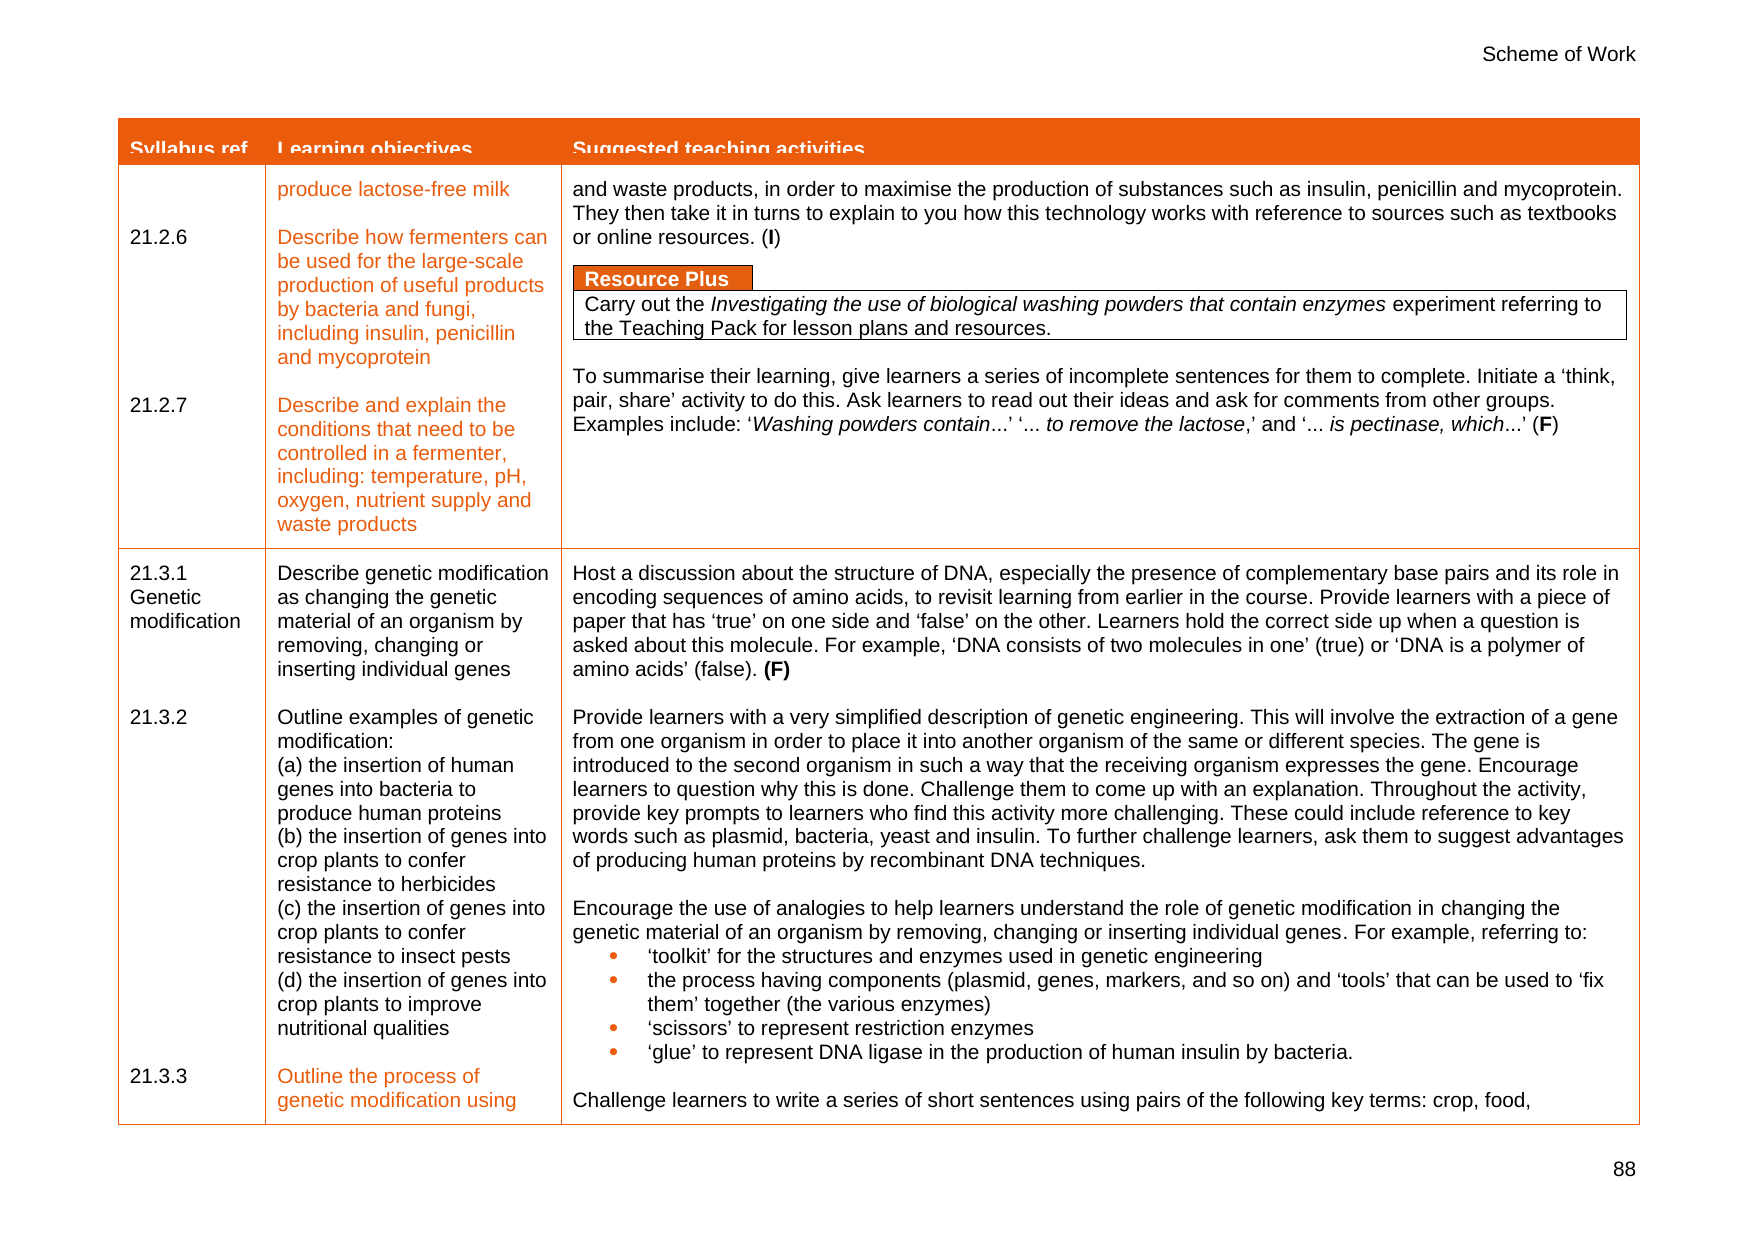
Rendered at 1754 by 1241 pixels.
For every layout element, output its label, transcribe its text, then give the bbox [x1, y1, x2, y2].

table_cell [562, 549, 1639, 1124]
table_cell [562, 165, 1639, 548]
table_header Suggested teaching activities [562, 119, 1639, 164]
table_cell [266, 549, 561, 1124]
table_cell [119, 549, 265, 1124]
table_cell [119, 165, 265, 548]
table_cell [266, 165, 561, 548]
table_header Learning objectives [266, 119, 561, 164]
table_header Syllabus ref. [119, 119, 265, 164]
